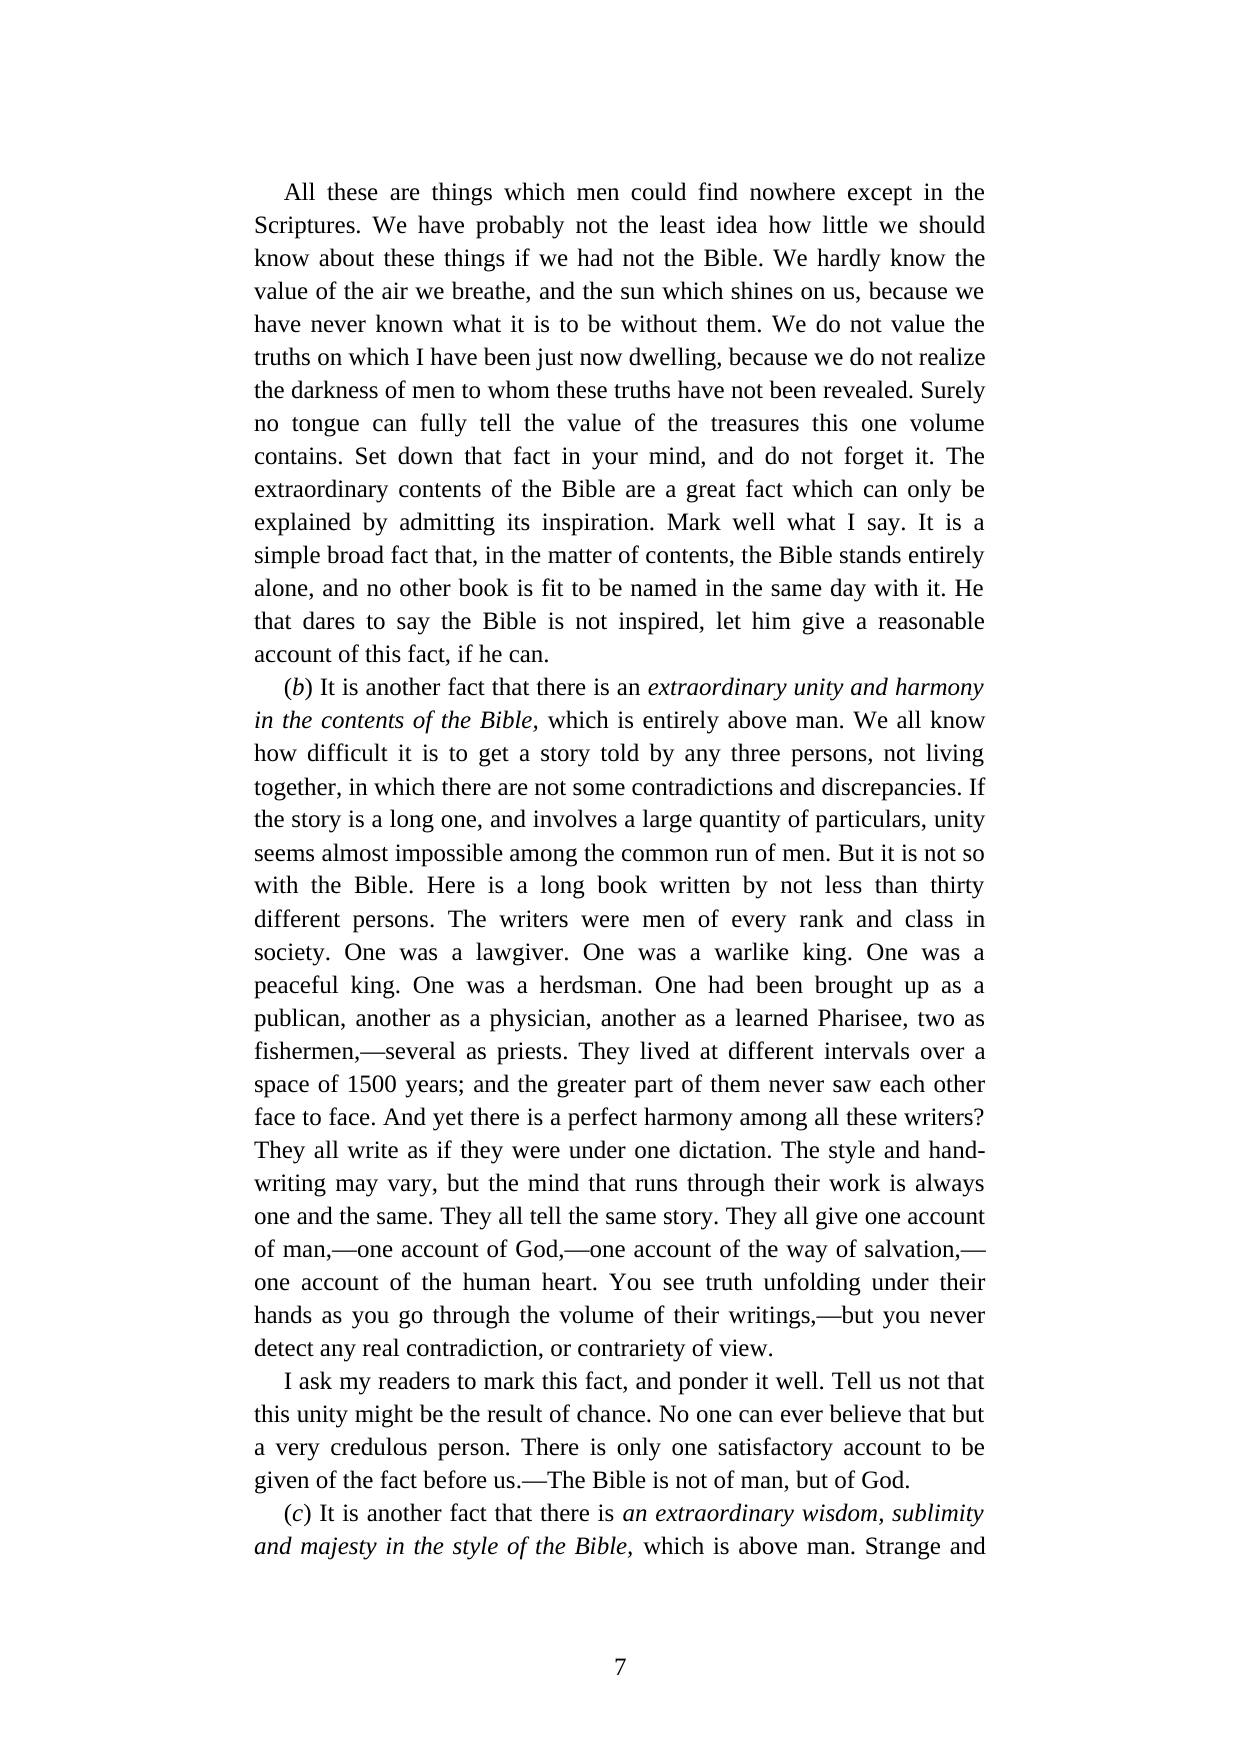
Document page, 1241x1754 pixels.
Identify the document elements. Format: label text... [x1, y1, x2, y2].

text (b) It is another fact that there is an extraordinary unity and harmony in the contents of the Bible, which is entirely above man. We all know how difficult it is to get a story told by any three persons, not living together, in which there are not some contradictions and discrepancies. If the story is a long one, and involves a large quantity of particulars, unity seems almost impossible among the common run of men. But it is not so with the Bible. Here is a long book written by not less than thirty different persons. The writers were men of every rank and class in society. One was a lawgiver. One was a warlike king. One was a peaceful king. One was a herdsman. One had been brought up as a publican, another as a physician, another as a learned Pharisee, two as fishermen,—several as priests. They lived at different intervals over a space of 1500 years; and the greater part of them never saw each other face to face. And yet there is a perfect harmony among all these writers? They all write as if they were under one dictation. The style and hand-writing may vary, but the mind that runs through their work is always one and the same. They all tell the same story. They all give one account of man,—one account of God,—one account of the way of salvation,—one account of the human heart. You see truth unfolding under their hands as you go through the volume of their writings,—but you never detect any real contradiction, or contrariety of view. [254, 672, 986, 1362]
text All these are things which men could find nowhere except in the Scriptures. We have probably not the least idea how little we should know about these things if we had not the Bible. We hardly know the value of the air we breathe, and the sun which shines on us, because we have never known what it is to be without them. We do not value the truths on which I have been just now dwelling, because we do not realize the darkness of men to whom these truths have not been revealed. Surely no tongue can fully tell the value of the treasures this one volume contains. Set down that fact in your mind, and do not forget it. The extraordinary contents of the Bible are a great fact which can only be explained by admitting its inspiration. Mark well what I say. It is a simple broad fact that, in the matter of contents, the Bible stands entirely alone, and no other book is fit to be named in the same day with it. He that dares to say the Bible is not inspired, let him give a reasonable account of this fact, if he can. [254, 177, 986, 668]
text I ask my readers to mark this fact, and ponder it well. Tell us not that this unity might be the result of chance. No one can ever believe that but a very credulous person. There is only one satisfactory account to be given of the fact before us.—The Bible is not of man, but of God. [254, 1366, 986, 1494]
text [254, 1498, 986, 1560]
